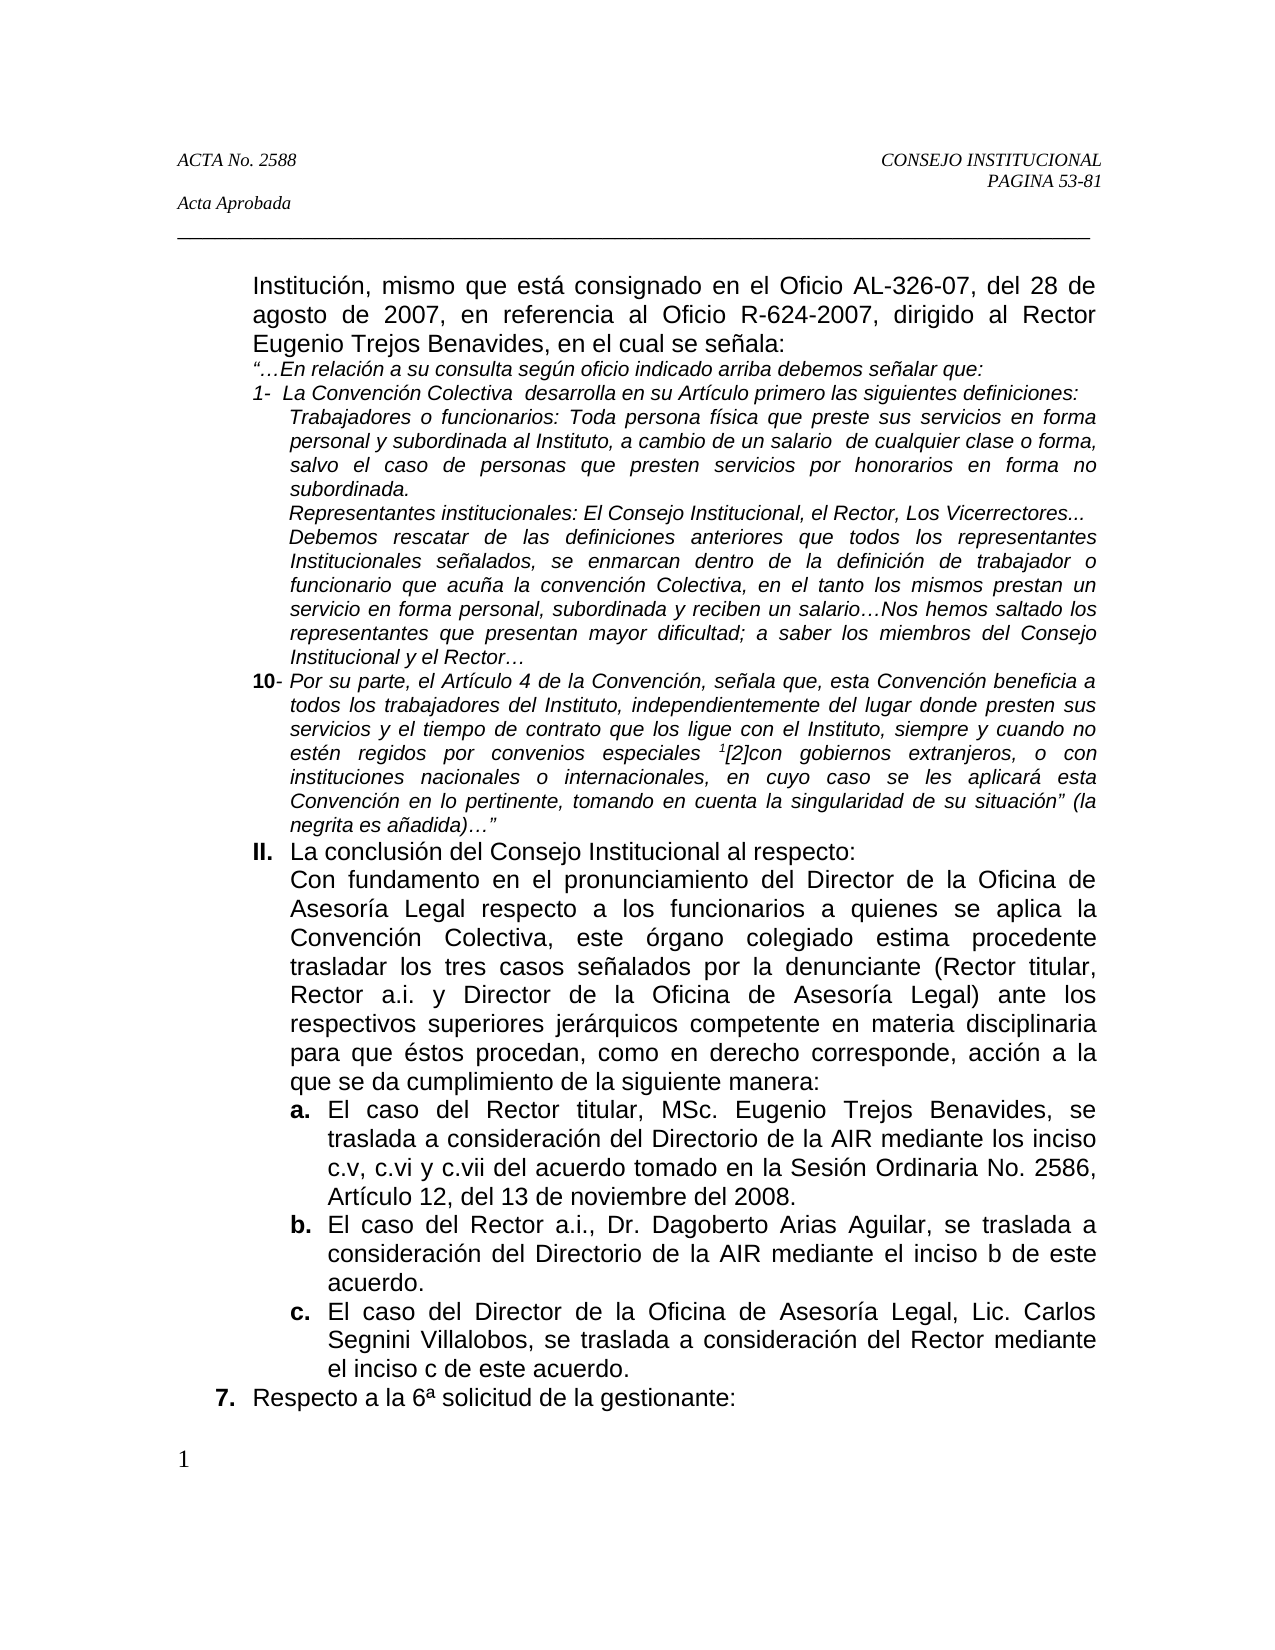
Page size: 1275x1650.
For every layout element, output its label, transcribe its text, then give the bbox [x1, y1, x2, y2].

list El caso del Director de la Oficina de Asesoría Legal, Lic. Carlos Segnini Villalobos, se traslada a consideración del Rector mediante el inciso c de este acuerdo. [290, 1296, 1098, 1383]
text “…En relación a su consulta según oficio indicado arriba debemos señalar que: [252, 357, 1098, 381]
text Representantes institucionales: El Consejo Institucional, el Rector, Los Vicerrectores... [288, 501, 1098, 525]
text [252, 271, 1098, 357]
list Respecto a la 6ª solicitud de la gestionante: [215, 1383, 1098, 1411]
text 10- Por su parte, el Artículo 4 de la Convención, señala que, esta Convención beneficia a todos los trabajadores del Instituto, independientemente del lugar donde presten sus servicios y el tiempo de contrato que los ligue con el Instituto, siempre y cuando no estén regidos por convenios especiales [2]con gobiernos extranjeros, o con instituciones nacionales o internacionales, en cuyo caso se les aplicará esta Convención en lo pertinente, tomando en cuenta la singularidad de su situación” (la negrita es añadida)…” [252, 669, 1098, 836]
text Debemos rescatar de las definiciones anteriores que todos los representantes Institucionales señalados, se enmarcan dentro de la definición de trabajador o funcionario que acuña la convención Colectiva, en el tanto los mismos prestan un servicio en forma personal, subordinada y reciben un salario…Nos hemos saltado los representantes que presentan mayor dificultad; a saber los miembros del Consejo Institucional y el Rector… [288, 525, 1098, 669]
list La conclusión del Consejo Institucional al respecto: [252, 836, 1098, 865]
text 1- La Convención Colectiva desarrolla en su Artículo primero las siguientes definiciones: [252, 381, 1098, 405]
list El caso del Rector titular, MSc. Eugenio Trejos Benavides, se traslada a consideración del Directorio de la AIR mediante los inciso c.v, c.vi y c.vii del acuerdo tomado en la Sesión Ordinaria No. 2586, Artículo 12, del 13 de noviembre del 2008. [290, 1095, 1098, 1210]
text Trabajadores o funcionarios: Toda persona física que preste sus servicios en forma personal y subordinada al Instituto, a cambio de un salario de cualquier clase o forma, salvo el caso de personas que presten servicios por honorarios en forma no subordinada. [288, 405, 1098, 501]
text Con fundamento en el pronunciamiento del Director de la Oficina de Asesoría Legal respecto a los funcionarios a quienes se aplica la Convención Colectiva, este órgano colegiado estima procedente trasladar los tres casos señalados por la denunciante (Rector titular, Rector a.i. y Director de la Oficina de Asesoría Legal) ante los respectivos superiores jerárquicos competente en materia disciplinaria para que éstos procedan, como en derecho corresponde, acción a la que se da cumplimiento de la siguiente manera: [290, 865, 1098, 1095]
list El caso del Rector a.i., Dr. Dagoberto Arias Aguilar, se traslada a consideración del Directorio de la AIR mediante el inciso b de este acuerdo. [290, 1210, 1098, 1296]
